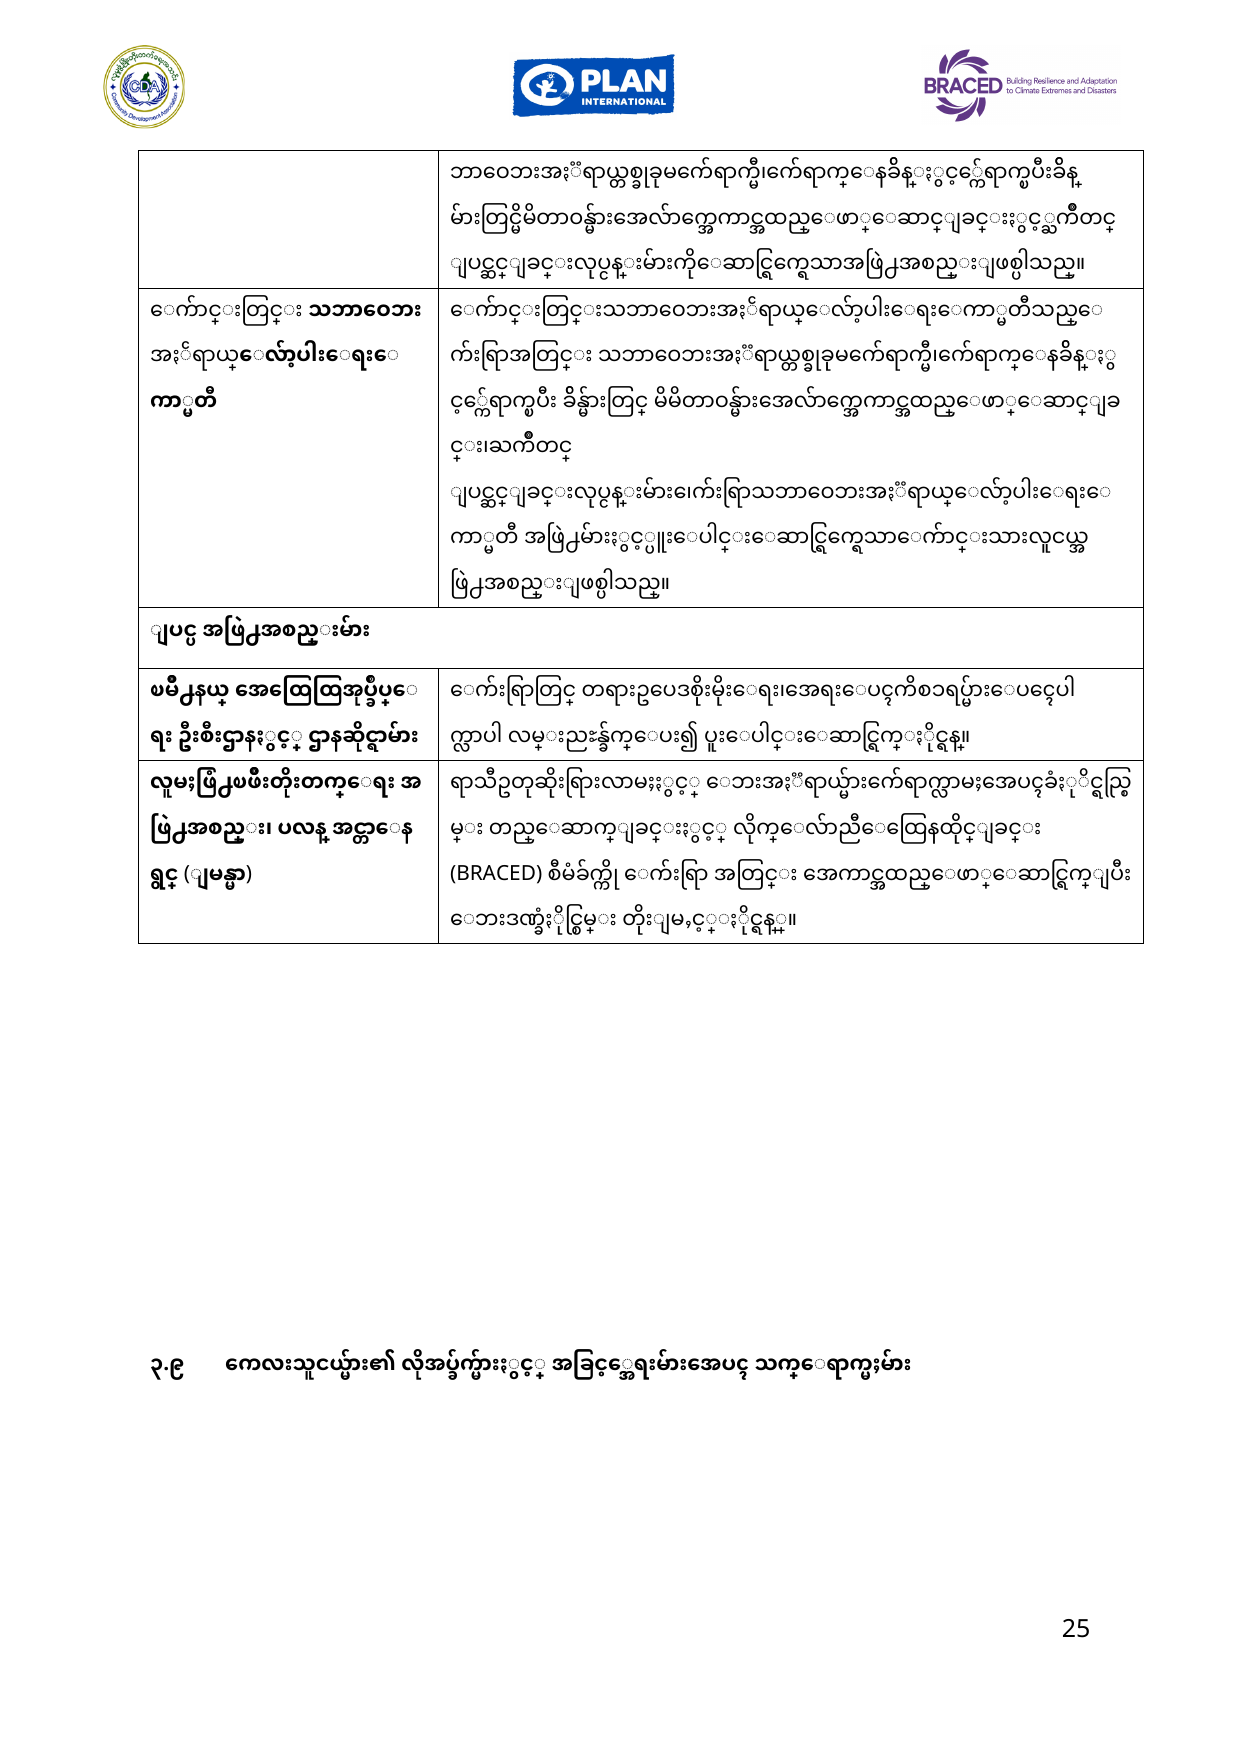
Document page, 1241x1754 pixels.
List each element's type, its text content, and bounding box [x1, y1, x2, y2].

text ၃.၉ ကေလးသူငယ္မ်ား၏ လိုအပ္ခ်က္မ်ားႏွင့္ အခြင့္အေရးမ်ားအေပၚ သက္ေရာက္မႈမ်ား [150, 1342, 1090, 1388]
picture [509, 52, 678, 120]
table_cell လူမႈဖြံ႕ၿဖိဳးတိုးတက္ေရး အဖြဲ႕အစည္း၊ ပလန္ အင္တာေနရွင္ (ျမန္မာ) [139, 761, 438, 943]
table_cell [139, 151, 438, 288]
picture [103, 45, 185, 129]
table_cell ၿမိဳ႕နယ္ အေထြေထြအုပ္ခ်ဳပ္ေရး ဦးစီးဌာနႏွင့္ ဌာနဆိုင္ရာမ်ား [139, 669, 438, 760]
table_cell ေက်ာင္းတြင္း သဘာဝေဘး အႏၲရာယ္ေလ်ာ့ပါးေရးေကာ္မတီ [139, 289, 438, 607]
table_cell ရာသီဥတုဆိုးရြားလာမႈႏွင့္ ေဘးအႏၱရာယ္မ်ားက်ေရာက္လာမႈအေပၚခံႏုိင္ရည္စြမ္း တည္ေဆာက္ျခင္းႏွင့္ လိုက္ေလ်ာညီေထြေနထိုင္ျခင္း (BRACED) စီမံခ်က္ကို ေက်းရြာ အတြင္း အေကာင္အထည္ေဖာ္ေဆာင္ရြက္ျပီး ေဘးဒဏ္ခံႏိုင္စြမ္း တိုးျမႇင့္ႏိုင္ရန္္။ [439, 761, 1143, 943]
table_cell ေက်းရြာတြင္ တရားဥပေဒစိုးမိုးေရး၊အေရးေပၚကိစၥရပ္မ်ားေပၚေပါက္လာပါ လမ္းညႊန္ခ်က္ေပး၍ ပူးေပါင္းေဆာင္ရြက္ႏိုင္ရန္။ [439, 669, 1143, 760]
table_cell ေက်ာင္းတြင္းသဘာဝေဘးအႏၲရာယ္ေလ်ာ့ပါးေရးေကာ္မတီသည္ေက်းရြာအတြင္း သဘာဝေဘးအႏၱရာယ္တစ္ခုခုမက်ေရာက္မီ၊က်ေရာက္ေနခ်ိန္ႏွင့္က်ေရာက္ၿပီး ခ်ိန္မ်ားတြင္ မိမိတာဝန္မ်ားအေလ်ာက္အေကာင္အထည္ေဖာ္ေဆာင္ျခင္း၊ႀကိဳတင္ ျပင္ဆင္ျခင္းလုပ္ငန္းမ်ား၊ေက်းရြာသဘာဝေဘးအႏၱရာယ္ေလ်ာ့ပါးေရးေကာ္မတီ အဖြဲ႕မ်ားႏွင့္ပူးေပါင္းေဆာင္ရြက္ရေသာေက်ာင္းသားလူငယ္အဖြဲ႕အစည္းျဖစ္ပါသည္။ [439, 289, 1143, 607]
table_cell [439, 151, 1143, 288]
picture [920, 45, 1122, 125]
table_cell ျပင္ပ အဖြဲ႕အစည္းမ်ား [139, 608, 1143, 668]
